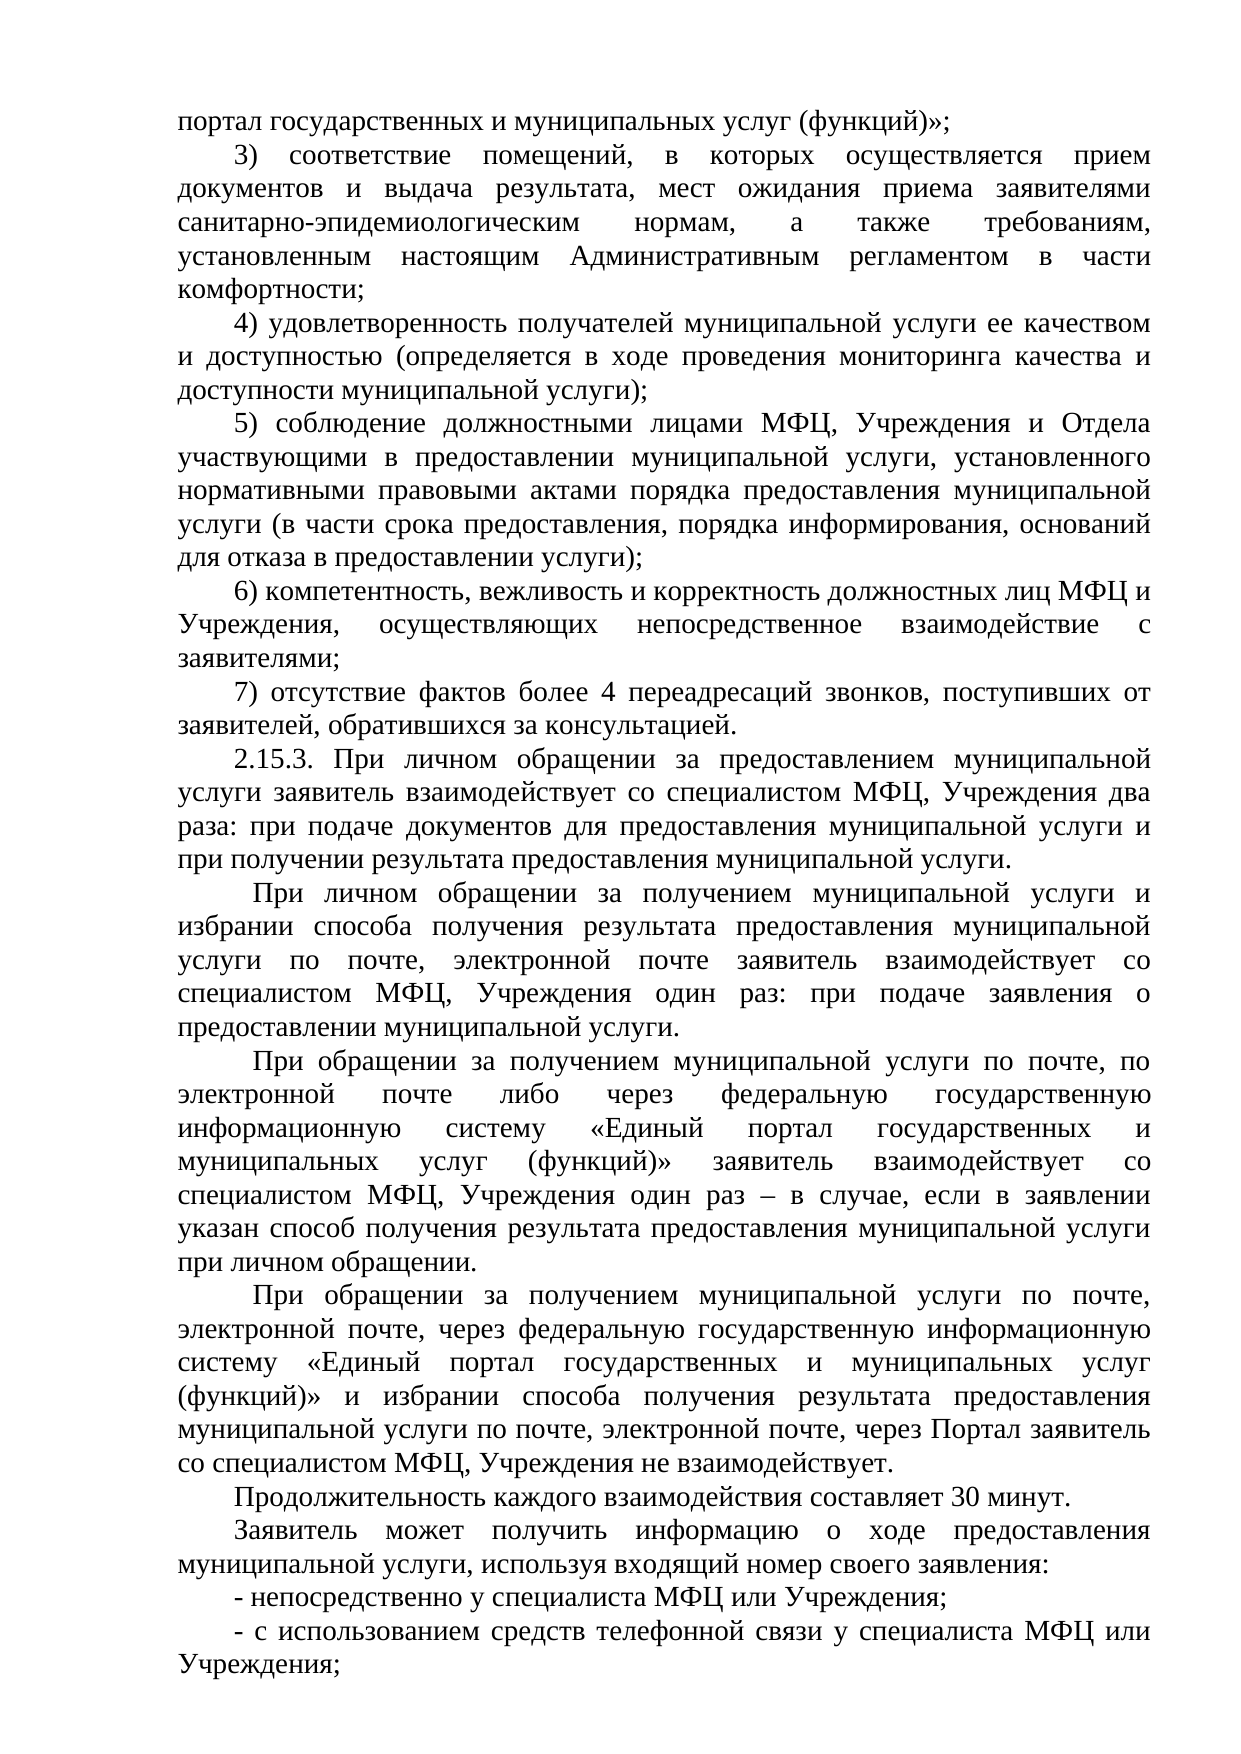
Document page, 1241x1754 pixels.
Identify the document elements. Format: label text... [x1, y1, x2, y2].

text 2.15.3. При личном обращении за предоставлением муниципальной услуги заявитель взаимодействует со специалистом МФЦ, Учреждения два раза: при подаче документов для предоставления муниципальной услуги и при получении результата предоставления муниципальной услуги. [177, 741, 1152, 875]
text 5) соблюдение должностными лицами МФЦ, Учреждения и Отдела участвующими в предоставлении муниципальной услуги, установленного нормативными правовыми актами порядка предоставления муниципальной услуги (в части срока предоставления, порядка информирования, оснований для отказа в предоставлении услуги); [177, 405, 1152, 573]
text - непосредственно у специалиста МФЦ или Учреждения; [177, 1579, 1152, 1613]
text При обращении за получением муниципальной услуги по почте, по электронной почте либо через федеральную государственную информационную систему «Единый портал государственных и муниципальных услуг (функций)» заявитель взаимодействует со специалистом МФЦ, Учреждения один раз – в случае, если в заявлении указан способ получения результата предоставления муниципальной услуги при личном обращении. [177, 1043, 1152, 1277]
text Заявитель может получить информацию о ходе предоставления муниципальной услуги, используя входящий номер своего заявления: [177, 1512, 1152, 1579]
text При личном обращении за получением муниципальной услуги и избрании способа получения результата предоставления муниципальной услуги по почте, электронной почте заявитель взаимодействует со специалистом МФЦ, Учреждения один раз: при подаче заявления о предоставлении муниципальной услуги. [177, 875, 1152, 1043]
text Продолжительность каждого взаимодействия составляет 30 минут. [177, 1479, 1152, 1512]
text 3) соответствие помещений, в которых осуществляется прием документов и выдача результата, мест ожидания приема заявителями санитарно-эпидемиологическим нормам, а также требованиям, установленным настоящим Административным регламентом в части комфортности; [177, 137, 1152, 305]
text 7) отсутствие фактов более 4 переадресаций звонков, поступивших от заявителей, обратившихся за консультацией. [177, 674, 1152, 741]
text 4) удовлетворенность получателей муниципальной услуги ее качеством и доступностью (определяется в ходе проведения мониторинга качества и доступности муниципальной услуги); [177, 305, 1152, 405]
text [177, 103, 1152, 137]
text - с использованием средств телефонной связи у специалиста МФЦ или Учреждения; [177, 1613, 1152, 1680]
text 6) компетентность, вежливость и корректность должностных лиц МФЦ и Учреждения, осуществляющих непосредственное взаимодействие с заявителями; [177, 573, 1152, 674]
text При обращении за получением муниципальной услуги по почте, электронной почте, через федеральную государственную информационную систему «Единый портал государственных и муниципальных услуг (функций)» и избрании способа получения результата предоставления муниципальной услуги по почте, электронной почте, через Портал заявитель со специалистом МФЦ, Учреждения не взаимодействует. [177, 1277, 1152, 1479]
